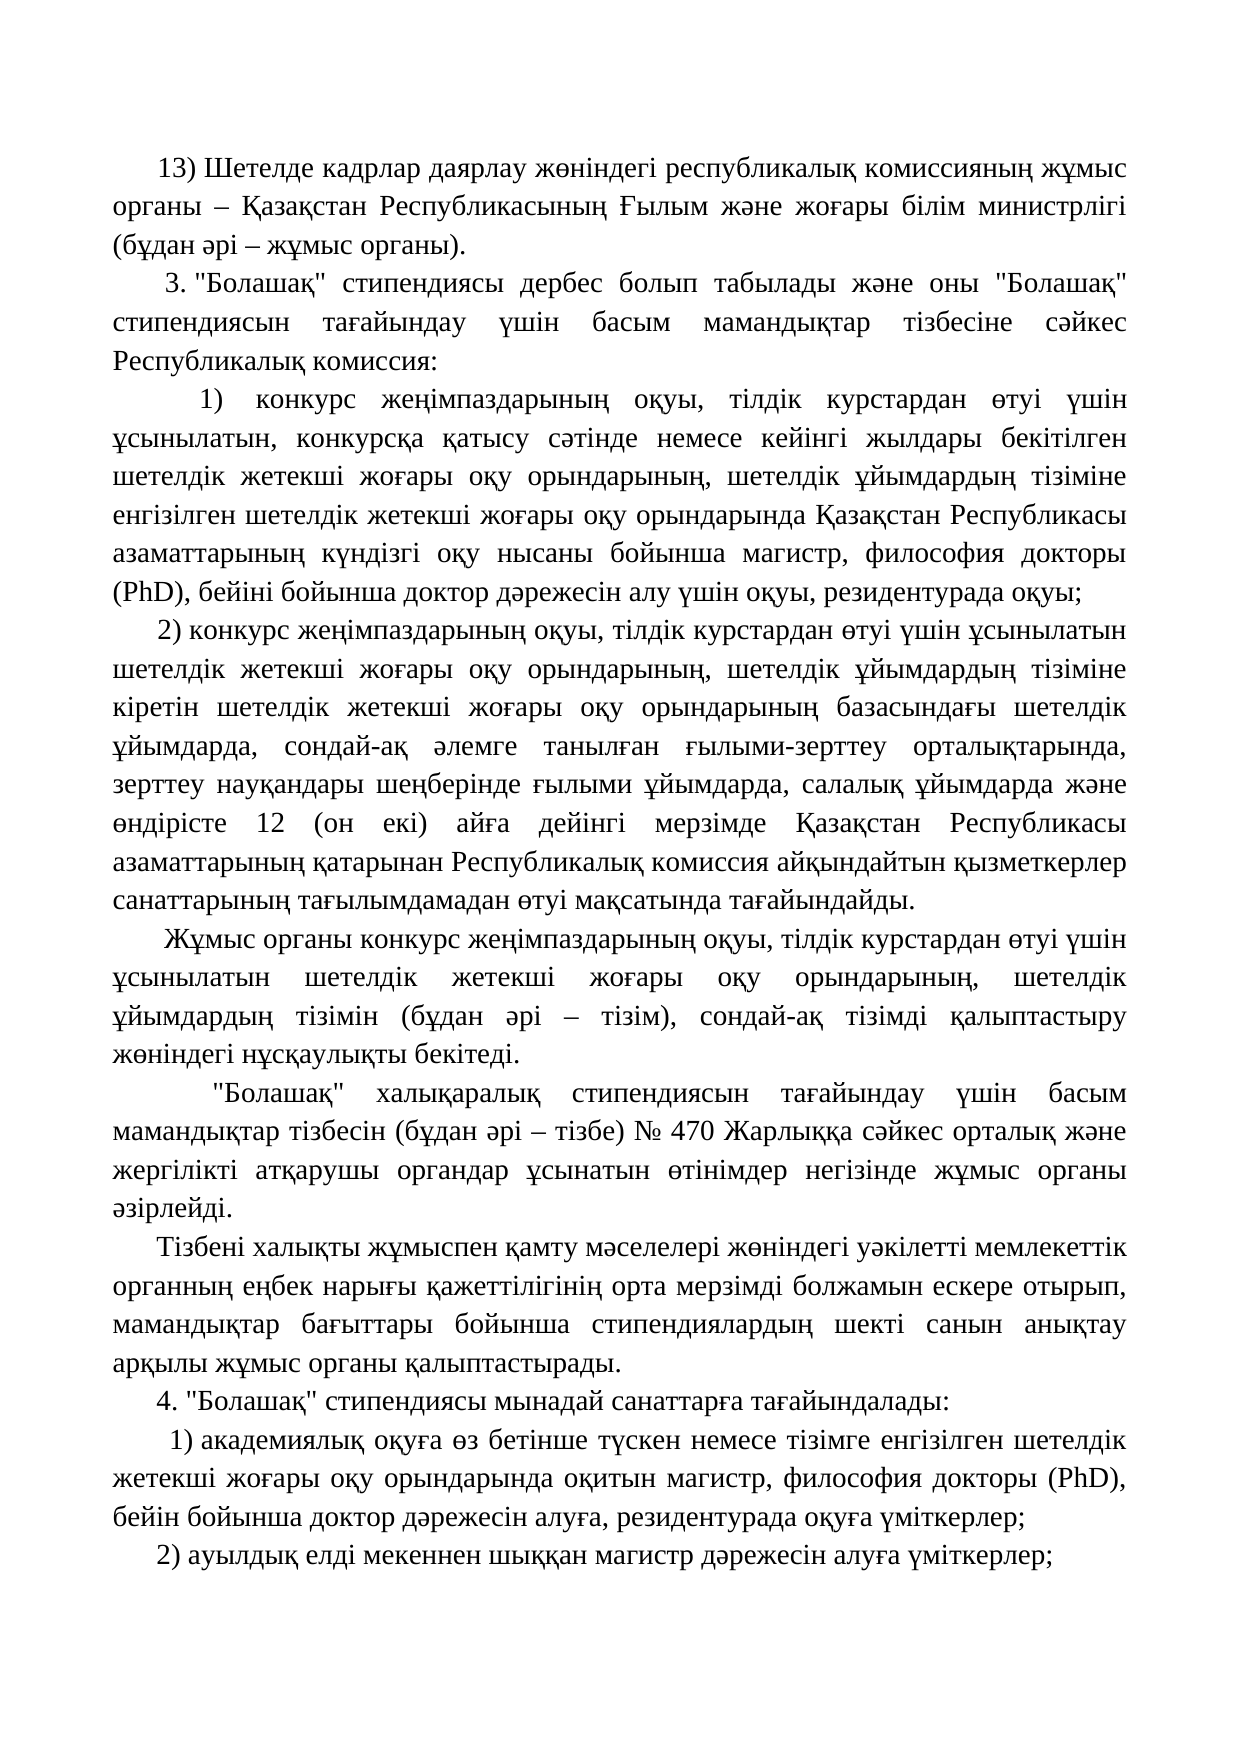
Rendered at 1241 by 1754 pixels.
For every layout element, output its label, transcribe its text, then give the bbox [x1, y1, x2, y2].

text Тізбені халықты жұмыспен қамту мәселелері жөніндегі уәкілетті мемлекеттік органның еңбек нарығы қажеттілігінің орта мерзімді болжамын ескере отырып, мамандықтар бағыттары бойынша стипендиялардың шекті санын анықтау арқылы жұмыс органы қалыптастырады. [112, 1229, 1128, 1378]
text 4. "Болашақ" стипендиясы мынадай санаттарға тағайындалады: [112, 1383, 1128, 1417]
text 1) академиялық оқуға өз бетінше түскен немесе тізімге енгізілген шетелдік жетекші жоғары оқу орындарында оқитын магистр, философия докторы (PhD), бейін бойынша доктор дәрежесін алуға, резидентурада оқуға үміткерлер; [112, 1422, 1128, 1532]
text 13) Шетелде кадрлар даярлау жөніндегі республикалық комиссияның жұмыс органы – Қазақстан Республикасының Ғылым және жоғары білім министрлігі (бұдан әрі – жұмыс органы). [112, 150, 1128, 261]
text 2) конкурс жеңімпаздарының оқуы, тілдік курстардан өтуі үшін ұсынылатын шетелдік жетекші жоғары оқу орындарының, шетелдік ұйымдардың тізіміне кіретін шетелдік жетекші жоғары оқу орындарының базасындағы шетелдік ұйымдарда, сондай-ақ әлемге танылған ғылыми-зерттеу орталықтарында, зерттеу науқандары шеңберінде ғылыми ұйымдарда, салалық ұйымдарда және өндірісте 12 (он екі) айға дейінгі мерзімде Қазақстан Республикасы азаматтарының қатарынан Республикалық комиссия айқындайтын қызметкерлер санаттарының тағылымдамадан өтуі мақсатында тағайындайды. [112, 612, 1128, 916]
text Жұмыс органы конкурс жеңімпаздарының оқуы, тілдік курстардан өтуі үшін ұсынылатын шетелдік жетекші жоғары оқу орындарының, шетелдік ұйымдардың тізімін (бұдан әрі – тізім), сондай-ақ тізімді қалыптастыру жөніндегі нұсқаулықты бекітеді. [112, 921, 1128, 1070]
text "Болашақ" халықаралық стипендиясын тағайындау үшін басым мамандықтар тізбесін (бұдан әрі – тізбе) № 470 Жарлыққа сәйкес орталық және жергілікті атқарушы органдар ұсынатын өтінімдер негізінде жұмыс органы әзірлейді. [112, 1075, 1128, 1224]
text 1) конкурс жеңімпаздарының оқуы, тілдік курстардан өтуі үшін ұсынылатын, конкурсқа қатысу сәтінде немесе кейінгі жылдары бекітілген шетелдік жетекші жоғары оқу орындарының, шетелдік ұйымдардың тізіміне енгізілген шетелдік жетекші жоғары оқу орындарында Қазақстан Республикасы азаматтарының күндізгі оқу нысаны бойынша магистр, философия докторы (PhD), бейіні бойынша доктор дәрежесін алу үшін оқуы, резидентурада оқуы; [112, 381, 1128, 607]
text 3. "Болашақ" стипендиясы дербес болып табылады және оны "Болашақ" стипендиясын тағайындау үшін басым мамандықтар тізбесіне сәйкес Республикалық комиссия: [112, 266, 1128, 376]
text 2) ауылдық елді мекеннен шыққан магистр дәрежесін алуға үміткерлер; [112, 1537, 1128, 1571]
